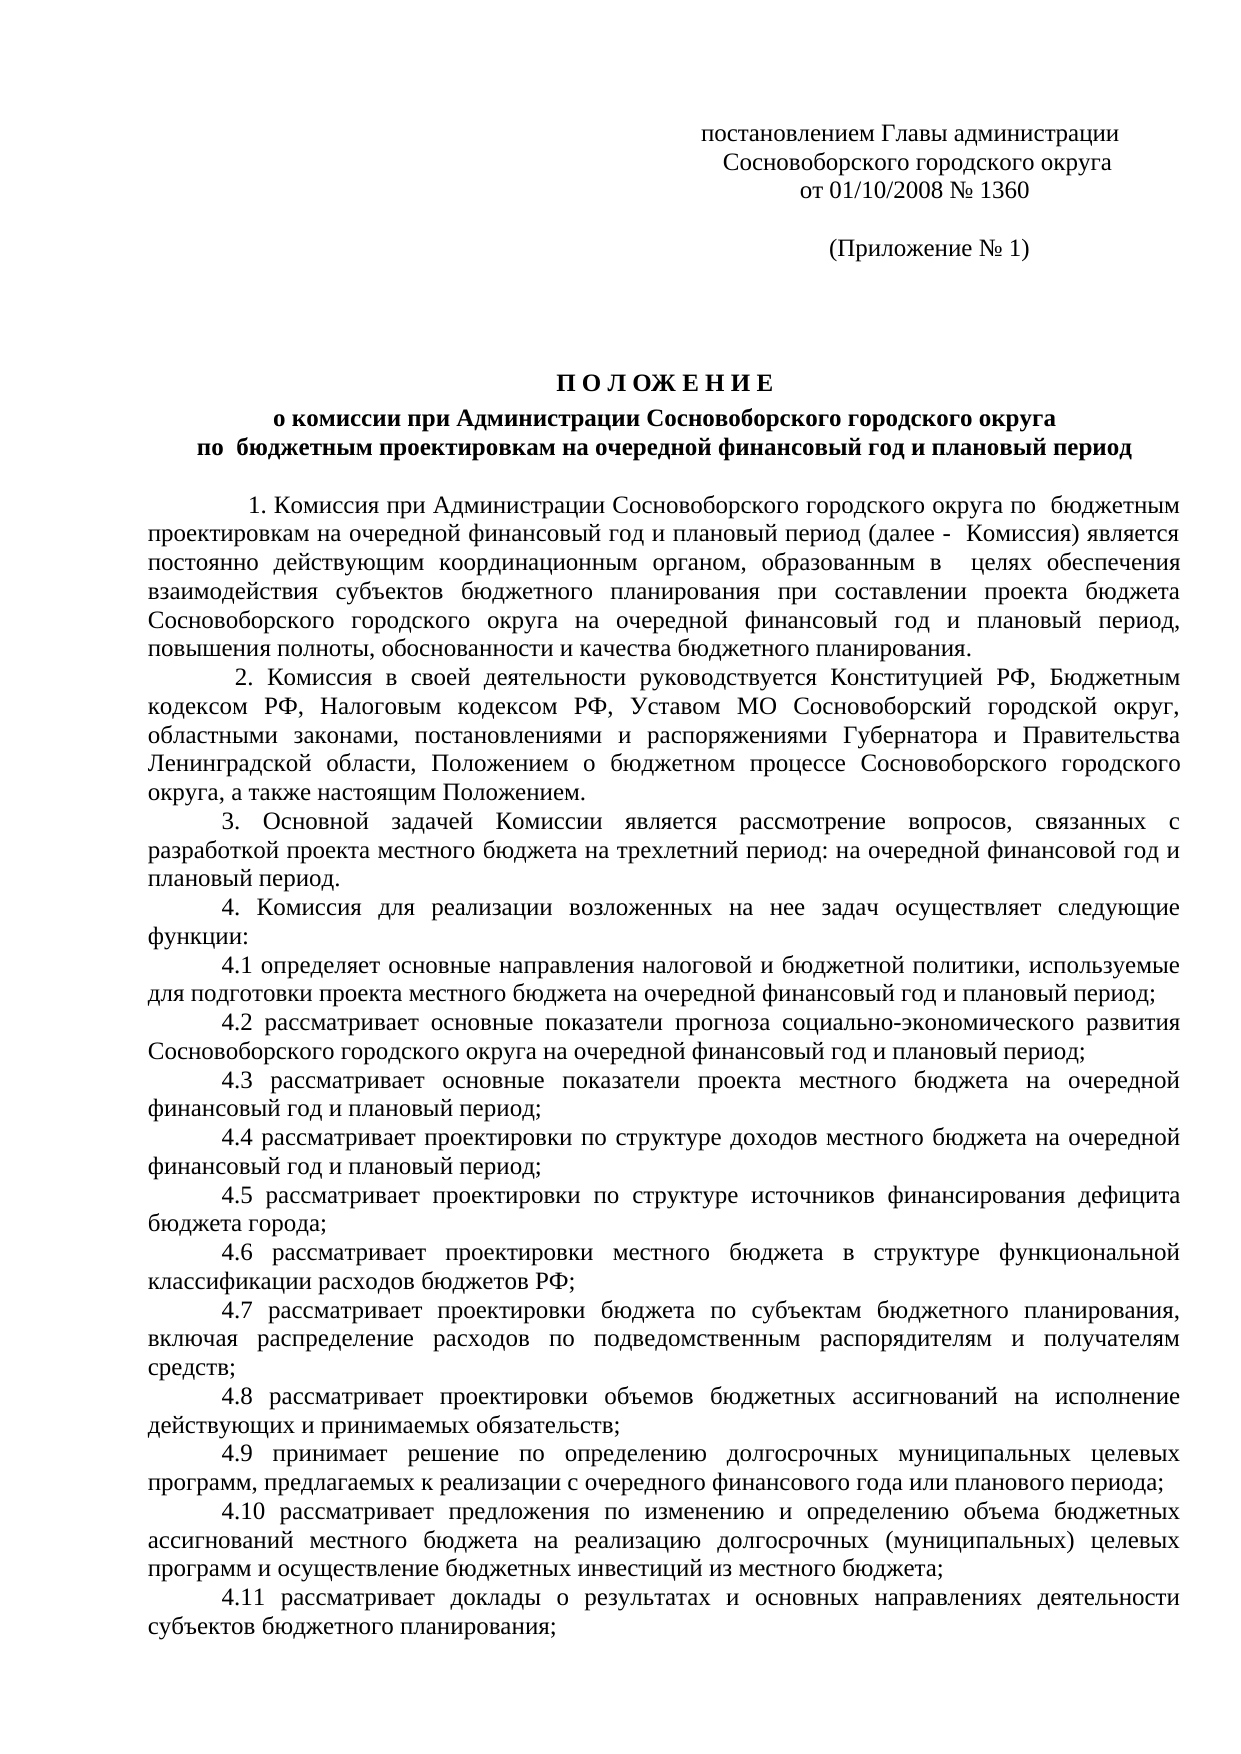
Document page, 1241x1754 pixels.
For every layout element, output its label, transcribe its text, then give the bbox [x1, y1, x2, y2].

text 4.7 рассматривает проектировки бюджета по субъектам бюджетного планирования, включая распределение расходов по подведомственным распорядителям и получателям средств; [148, 1295, 1181, 1381]
text 4.11 рассматривает доклады о результатах и основных направлениях деятельности субъектов бюджетного планирования; [148, 1582, 1181, 1640]
text по бюджетным проектировкам на очередной финансовый год и плановый период [148, 432, 1181, 461]
subtitle П о л ож е н и е [148, 368, 1181, 397]
text 4.4 рассматривает проектировки по структуре доходов местного бюджета на очередной финансовый год и плановый период; [148, 1122, 1181, 1180]
text 4.5 рассматривает проектировки по структуре источников финансирования дефицита бюджета города; [148, 1180, 1181, 1237]
text 4.1 определяет основные направления налоговой и бюджетной политики, используемые для подготовки проекта местного бюджета на очередной финансовый год и плановый период; [148, 950, 1181, 1007]
text 4.3 рассматривает основные показатели проекта местного бюджета на очередной финансовый год и плановый период; [148, 1065, 1181, 1122]
text 3. Основной задачей Комиссии является рассмотрение вопросов, связанных с разработкой проекта местного бюджета на трехлетний период: на очередной финансовой год и плановый период. [148, 806, 1181, 892]
text Сосновоборского городского округа [598, 147, 1181, 176]
text 4.8 рассматривает проектировки объемов бюджетных ассигнований на исполнение действующих и принимаемых обязательств; [148, 1381, 1181, 1438]
text от 01/10/2008 № 1360 [148, 176, 1181, 204]
text 1. Комиссия при Администрации Сосновоборского городского округа по бюджетным проектировкам на очередной финансовый год и плановый период (далее - Комиссия) является постоянно действующим координационным органом, образованным в целях обеспечения взаимодействия субъектов бюджетного планирования при составлении проекта бюджета Сосновоборского городского округа на очередной финансовый год и плановый период, повышения полноты, обоснованности и качества бюджетного планирования. [148, 490, 1181, 662]
text постановлением Главы администрации [148, 118, 1181, 147]
text (Приложение № 1) [748, 233, 1181, 262]
text о комиссии при Администрации Сосновоборского городского округа [148, 403, 1181, 432]
text 4.9 принимает решение по определению долгосрочных муниципальных целевых программ, предлагаемых к реализации с очередного финансового года или планового периода; [148, 1438, 1181, 1496]
text 4.2 рассматривает основные показатели прогноза социально-экономического развития Сосновоборского городского округа на очередной финансовый год и плановый период; [148, 1007, 1181, 1065]
text 4. Комиссия для реализации возложенных на нее задач осуществляет следующие функции: [148, 892, 1181, 950]
text 4.6 рассматривает проектировки местного бюджета в структуре функциональной классификации расходов бюджетов РФ; [148, 1237, 1181, 1295]
text 4.10 рассматривает предложения по изменению и определению объема бюджетных ассигнований местного бюджета на реализацию долгосрочных (муниципальных) целевых программ и осуществление бюджетных инвестиций из местного бюджета; [148, 1496, 1181, 1582]
text 2. Комиссия в своей деятельности руководствуется Конституцией РФ, Бюджетным кодексом РФ, Налоговым кодексом РФ, Уставом МО Сосновоборский городской округ, областными законами, постановлениями и распоряжениями Губернатора и Правительства Ленинградской области, Положением о бюджетном процессе Сосновоборского городского округа, а также настоящим Положением. [148, 662, 1181, 806]
